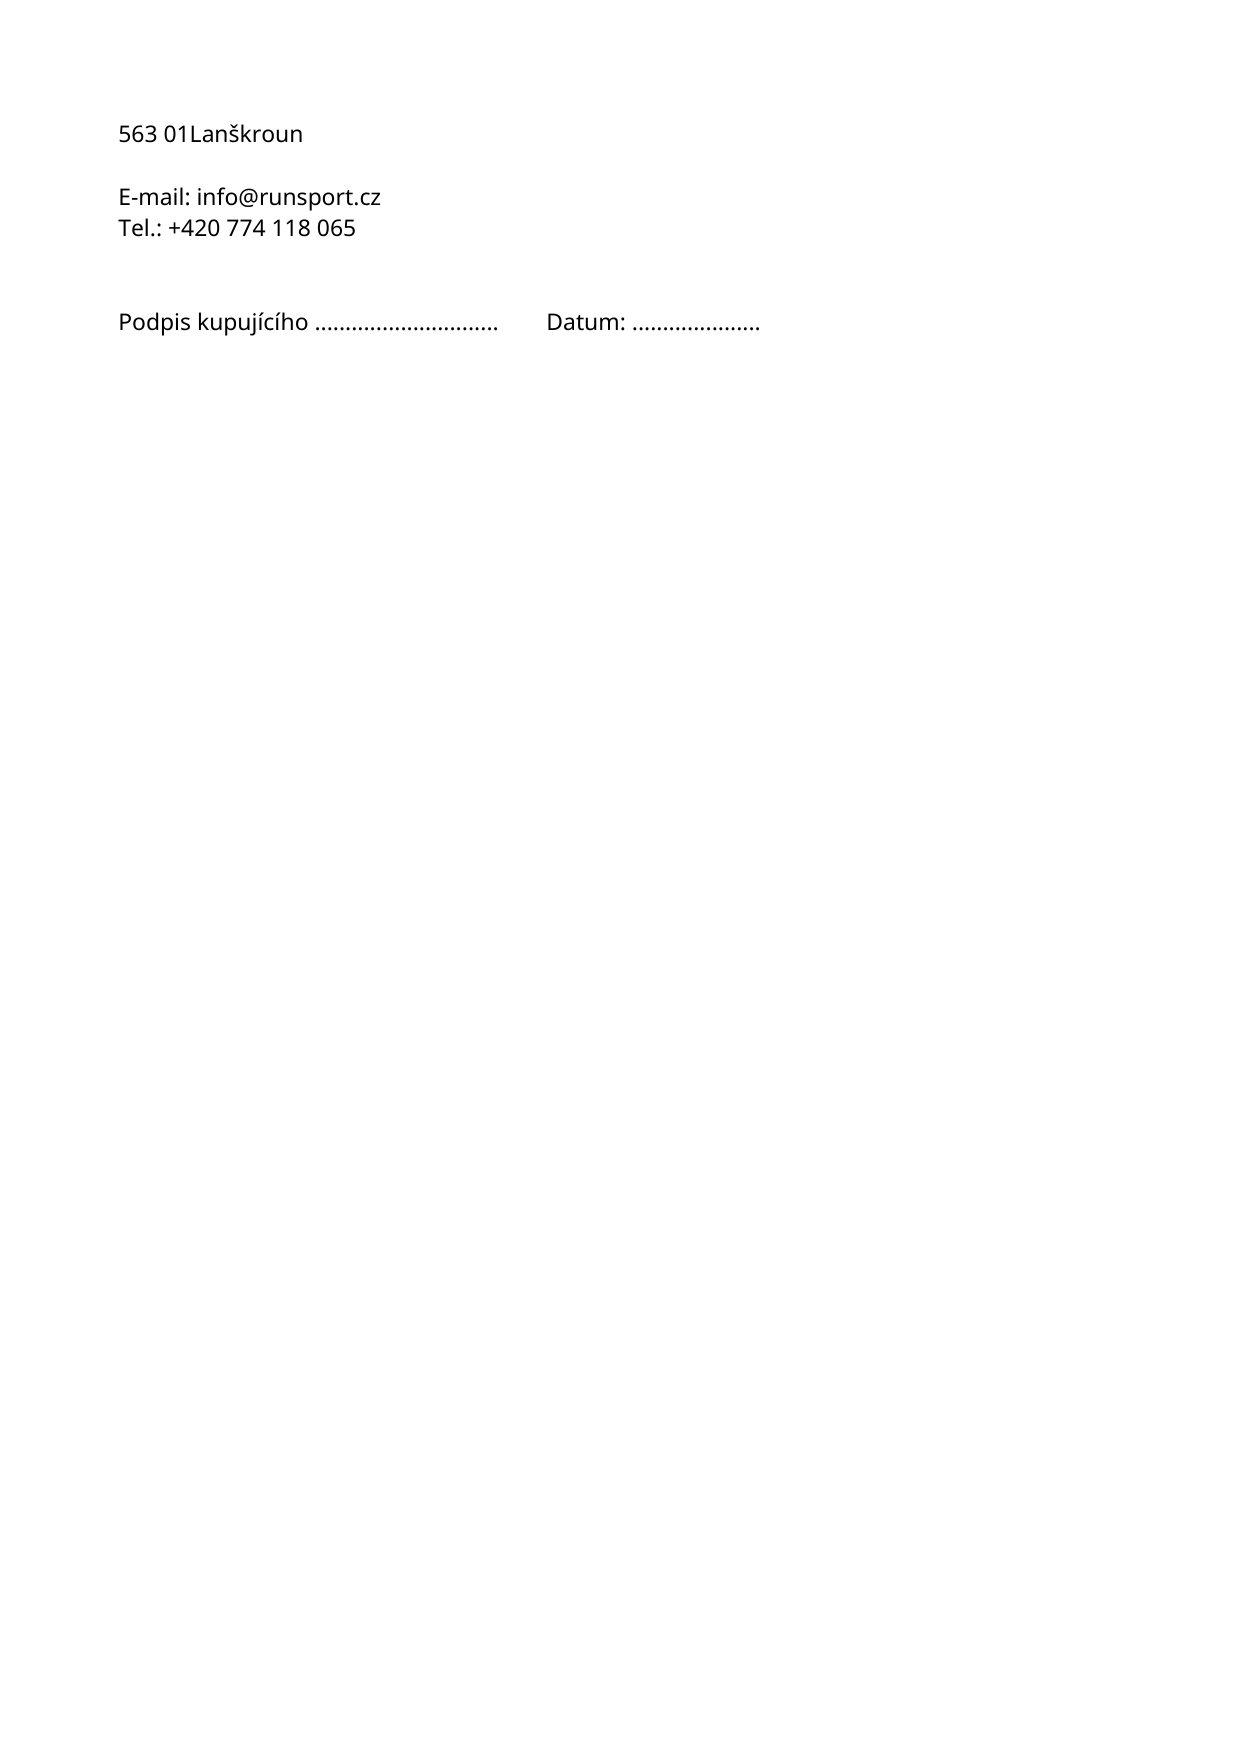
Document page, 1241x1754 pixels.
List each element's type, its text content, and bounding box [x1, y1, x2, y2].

text 563 01Lanškroun [118, 118, 1122, 149]
text Tel.: +420 774 118 065 [118, 212, 1122, 243]
text E-mail: info@runsport.cz [118, 181, 1122, 212]
text Podpis kupujícího .............................. Datum: ..................... [118, 306, 1122, 337]
